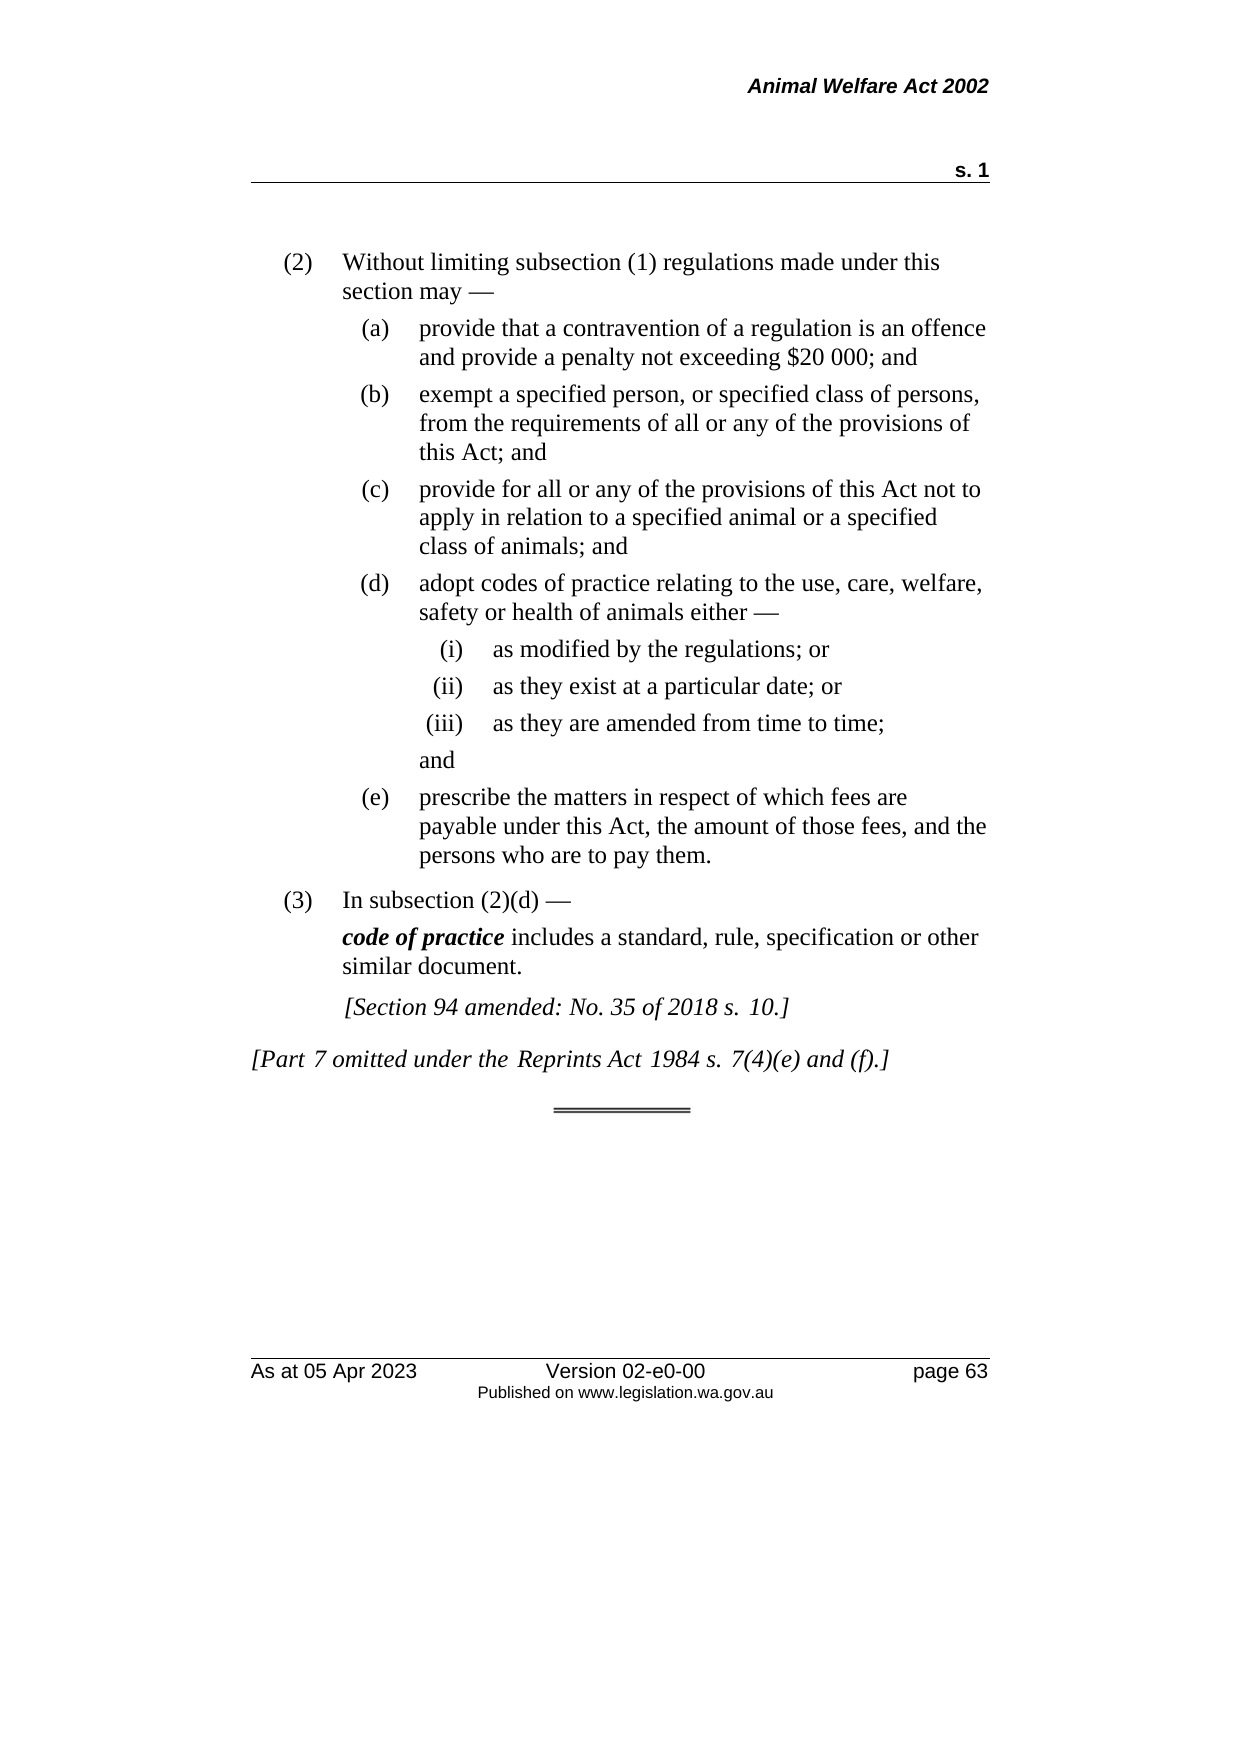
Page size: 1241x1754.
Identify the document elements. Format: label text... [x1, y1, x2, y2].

text (c) provide for all or any of the provisions of this Act not to apply in relation to a specified animal or a specified class of animals; and [251, 474, 990, 560]
text (3) In subsection (2)(d) — [251, 885, 990, 914]
text and [251, 745, 990, 774]
text (a) provide that a contravention of a regulation is an offence and provide a penalty not exceeding $20 000; and [251, 313, 990, 371]
text (2) Without limiting subsection (1) regulations made under this section may — [251, 247, 990, 305]
text (i) as modified by the regulations; or [251, 634, 990, 663]
text (b) exempt a specified person, or specified class of persons, from the requirements of all or any of the provisions of this Act; and [251, 379, 990, 465]
text [Part 7 omitted under the Reprints Act 1984 s. 7(4)(e) and (f).] [251, 1044, 990, 1073]
text [Section 94 amended: No. 35 of 2018 s. 10.] [251, 992, 990, 1021]
text (d) adopt codes of practice relating to the use, care, welfare, safety or health of animals either — [251, 568, 990, 626]
text (iii) as they are amended from time to time; [251, 708, 990, 737]
text (ii) as they exist at a particular date; or [251, 671, 990, 700]
picture [543, 1097, 697, 1126]
text (e) prescribe the matters in respect of which fees are payable under this Act, the amount of those fees, and the persons who are to pay them. [251, 782, 990, 869]
text code of practice includes a standard, rule, specification or other similar document. [251, 922, 990, 980]
